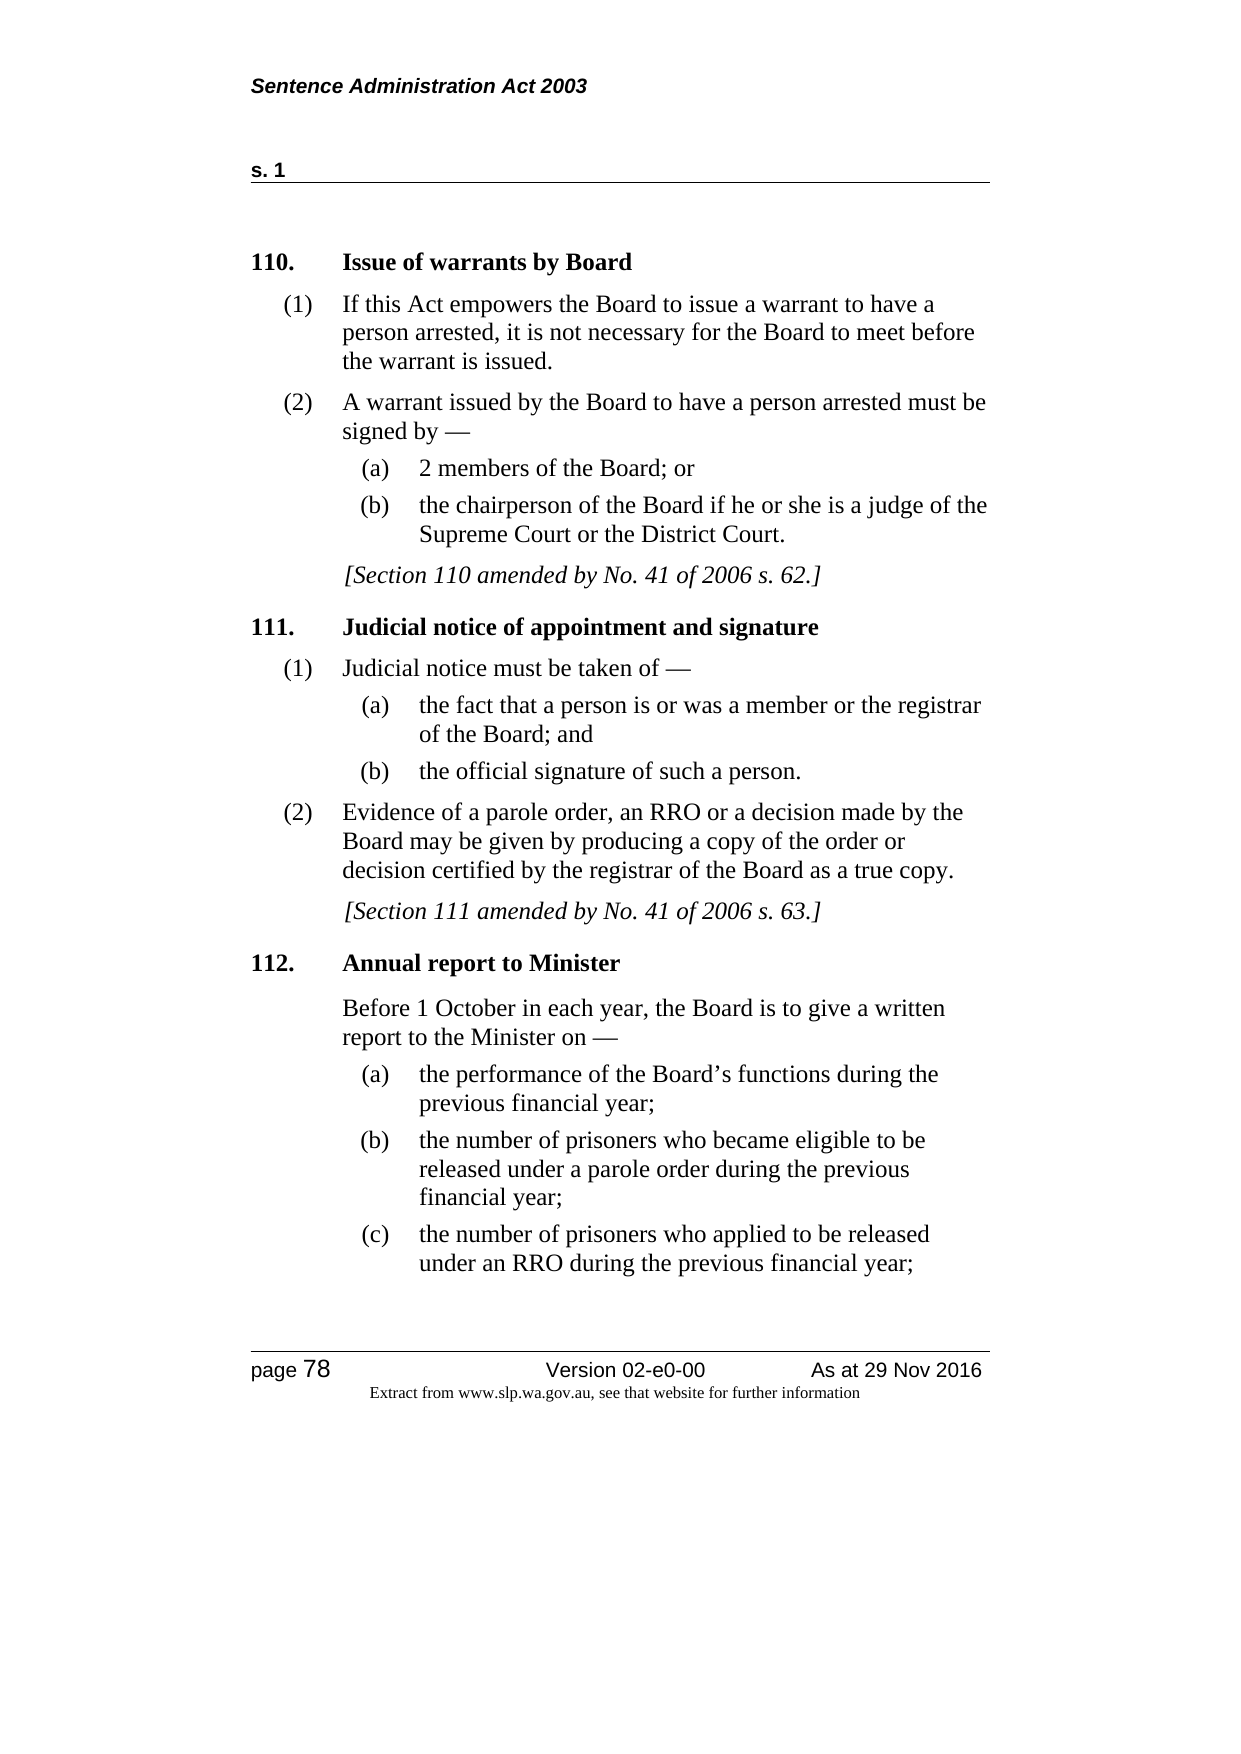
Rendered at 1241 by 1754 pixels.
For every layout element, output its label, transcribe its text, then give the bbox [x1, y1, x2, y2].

text [Section 111 amended by No. 41 of 2006 s. 63.] [251, 896, 990, 925]
text (c) the number of prisoners who applied to be released under an RRO during the previous financial year; [251, 1219, 990, 1277]
text (b) the number of prisoners who became eligible to be released under a parole order during the previous financial year; [251, 1125, 990, 1211]
subtitle 112. Annual report to Minister [251, 948, 990, 977]
text (1) Judicial notice must be taken of — [251, 653, 990, 682]
text Before 1 October in each year, the Board is to give a written report to the Minister on — [251, 993, 990, 1051]
text (a) 2 members of the Board; or [251, 453, 990, 482]
text (a) the fact that a person is or was a member or the registrar of the Board; and [251, 690, 990, 748]
text (1) If this Act empowers the Board to issue a warrant to have a person arrested, it is not necessary for the Board to meet before the warrant is issued. [251, 289, 990, 375]
text (a) the performance of the Board’s functions during the previous financial year; [251, 1059, 990, 1117]
text (2) A warrant issued by the Board to have a person arrested must be signed by — [251, 387, 990, 445]
text [Section 110 amended by No. 41 of 2006 s. 62.] [251, 560, 990, 589]
text (b) the official signature of such a person. [251, 756, 990, 785]
subtitle 111. Judicial notice of appointment and signature [251, 612, 990, 641]
text (2) Evidence of a parole order, an RRO or a decision made by the Board may be given by producing a copy of the order or decision certified by the registrar of the Board as a true copy. [251, 797, 990, 884]
text (b) the chairperson of the Board if he or she is a judge of the Supreme Court or the District Court. [251, 490, 990, 548]
subtitle 110. Issue of warrants by Board [251, 247, 990, 276]
